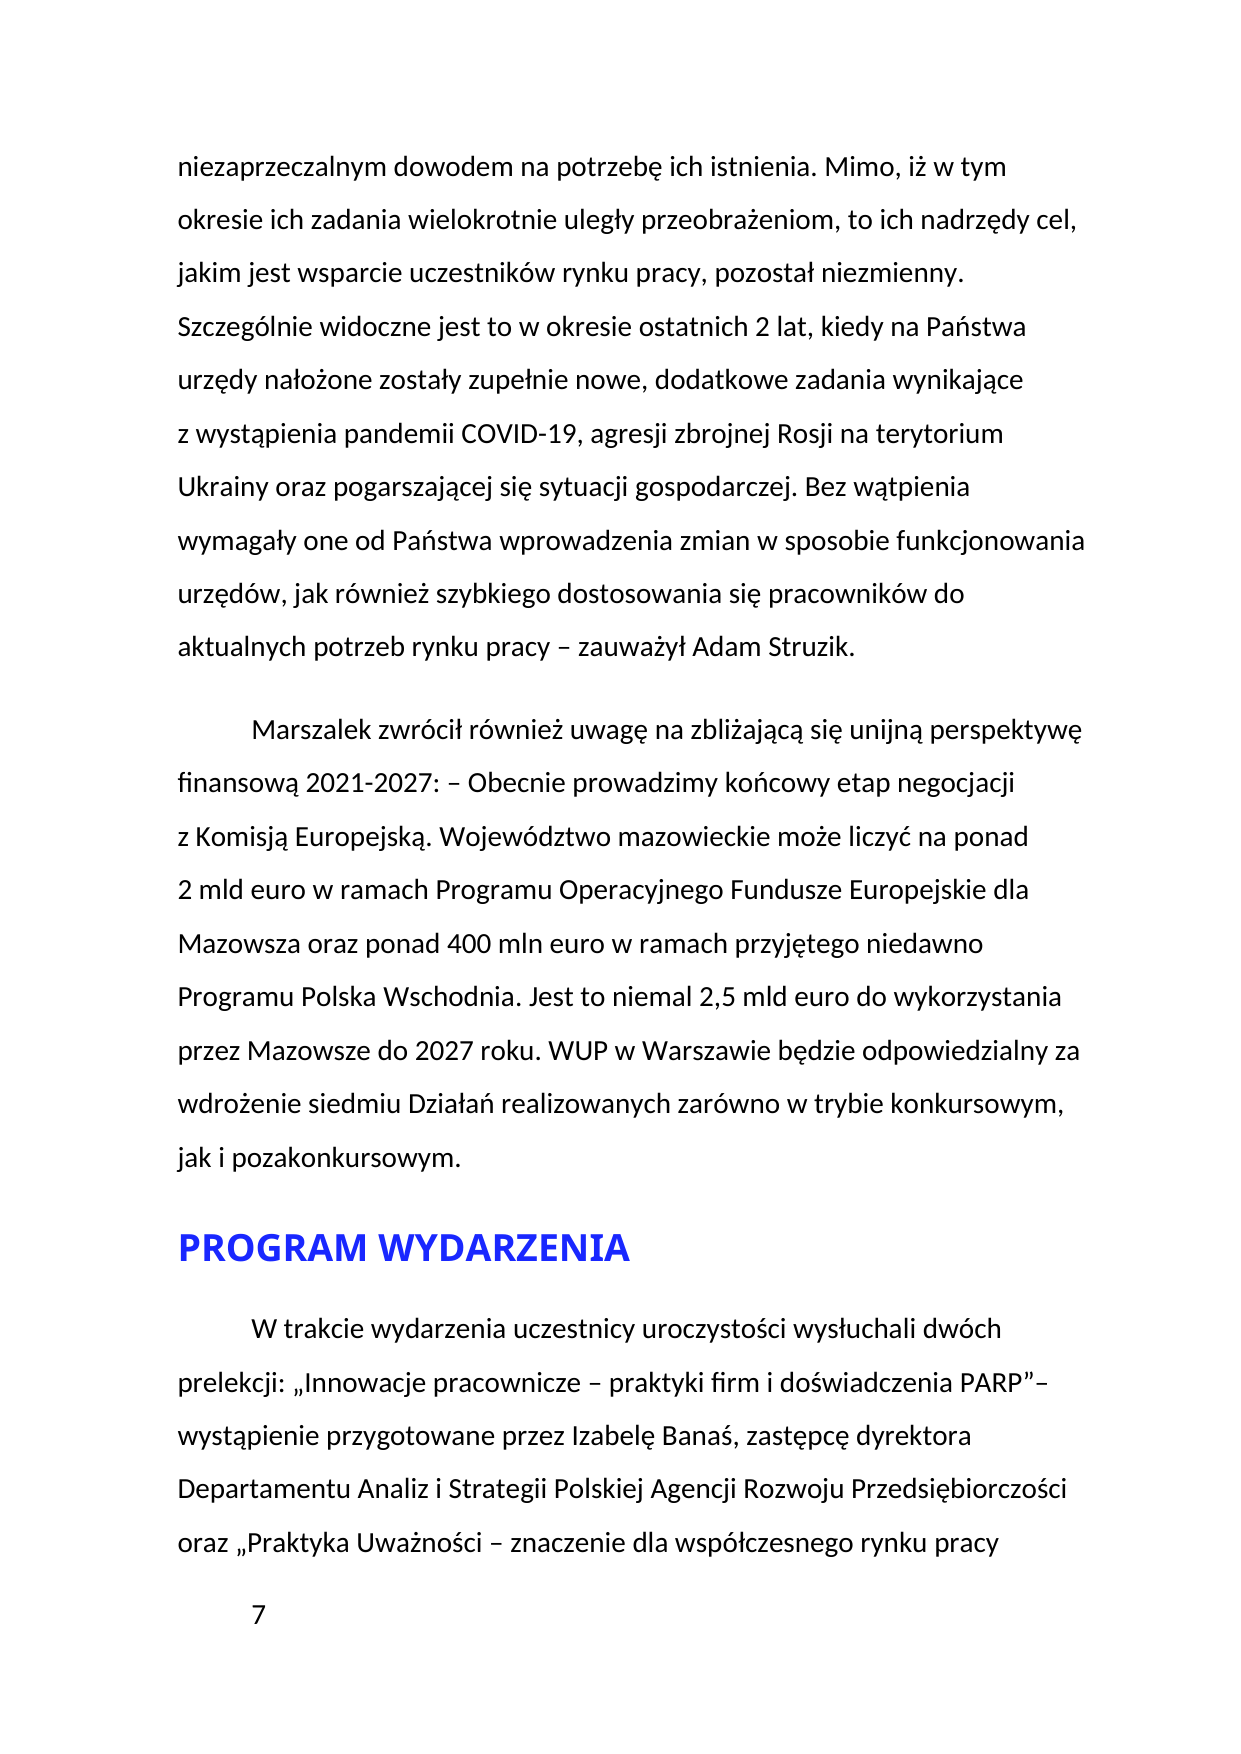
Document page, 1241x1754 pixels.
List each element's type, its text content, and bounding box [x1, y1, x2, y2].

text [177, 1310, 1093, 1560]
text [177, 148, 1093, 664]
text Marszalek zwrócił również uwagę na zbliżającą się unijną perspektywę finansową 2021-2027: – Obecnie prowadzimy końcowy etap negocjacji z Komisją Europejską. Województwo mazowieckie może liczyć na ponad 2 mld euro w ramach Programu Operacyjnego Fundusze Europejskie dla Mazowsza oraz ponad 400 mln euro w ramach przyjętego niedawno Programu Polska Wschodnia. Jest to niemal 2,5 mld euro do wykorzystania przez Mazowsze do 2027 roku. WUP w Warszawie będzie odpowiedzialny za wdrożenie siedmiu Działań realizowanych zarówno w trybie konkursowym, jak i pozakonkursowym. [177, 711, 1093, 1174]
subtitle PROGRAM WYDARZENIA [177, 1221, 1093, 1272]
